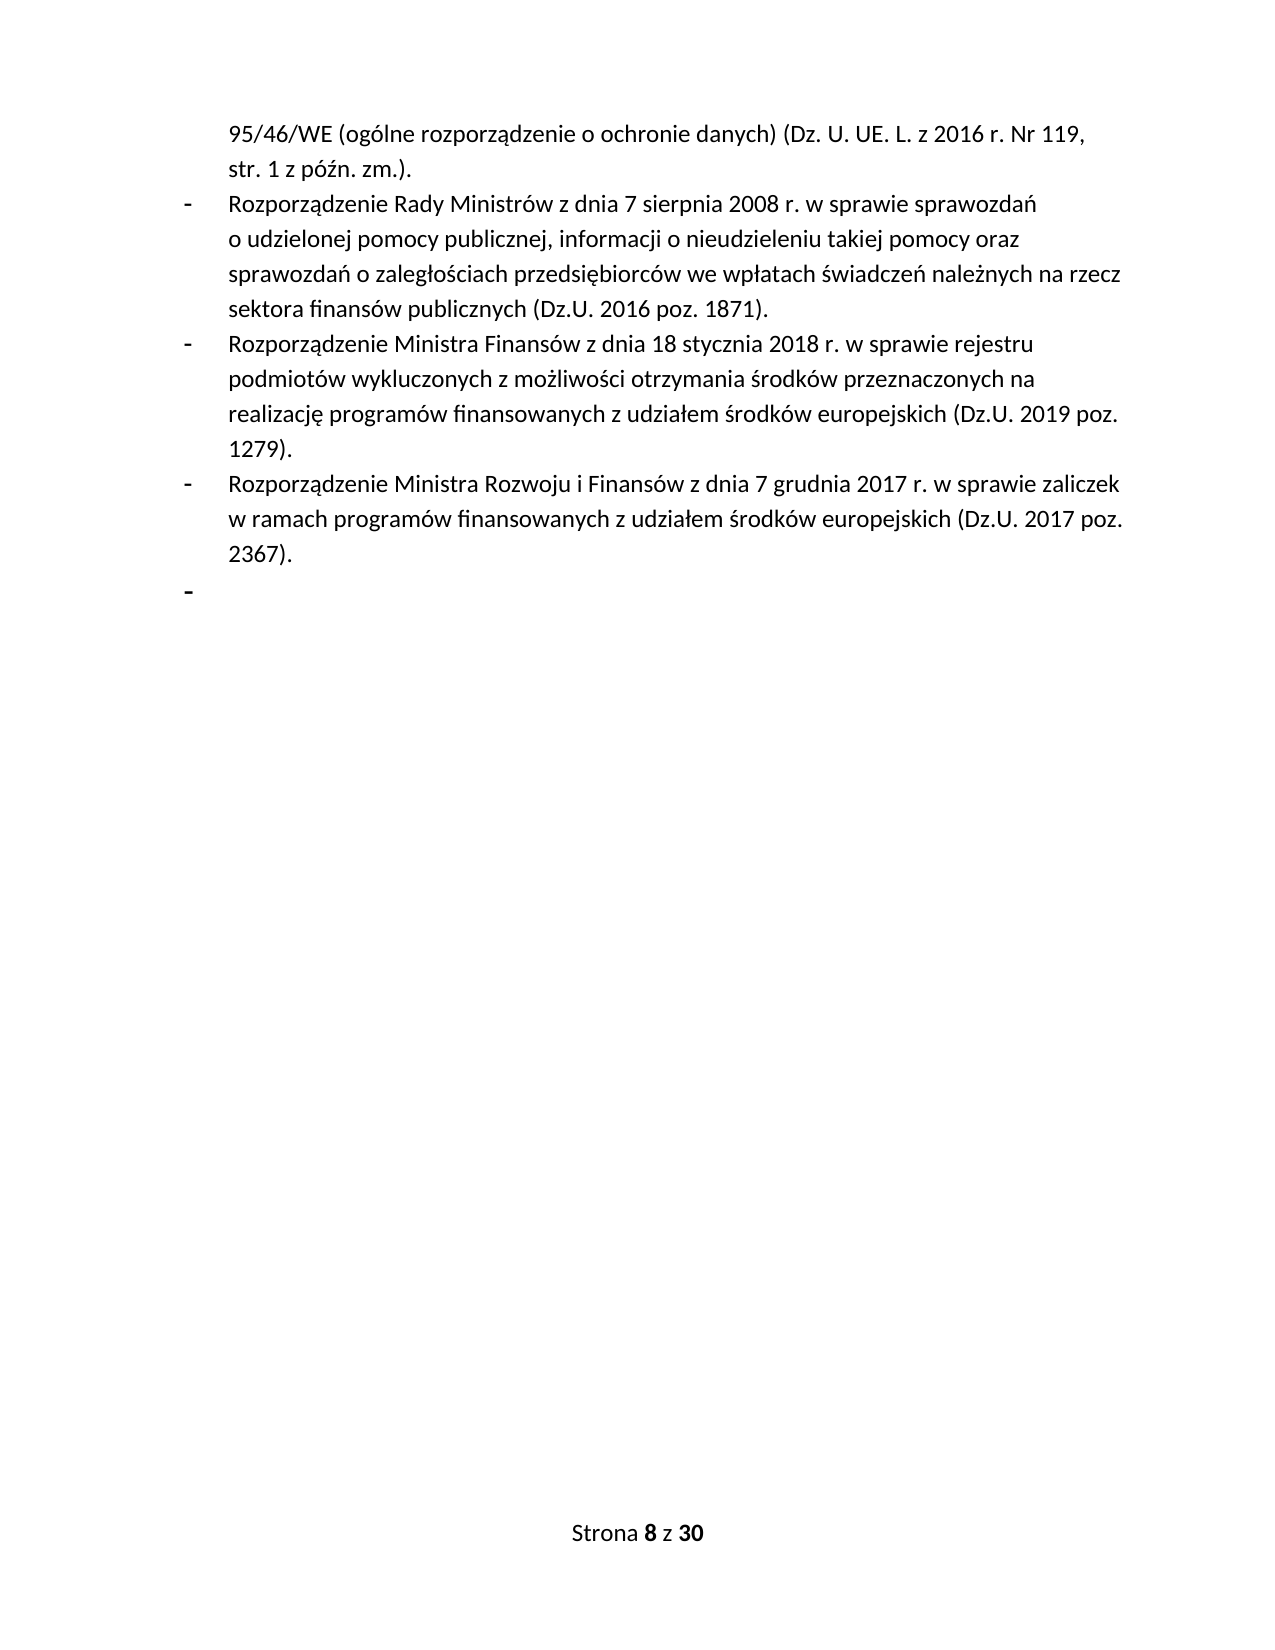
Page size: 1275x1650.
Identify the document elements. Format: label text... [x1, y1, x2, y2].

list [184, 118, 1127, 184]
list Rozporządzenie Rady Ministrów z dnia 7 sierpnia 2008 r. w sprawie sprawozdań o udzielonej pomocy publicznej, informacji o nieudzieleniu takiej pomocy oraz sprawozdań o zaległościach przedsiębiorców we wpłatach świadczeń należnych na rzecz sektora finansów publicznych (Dz.U. 2016 poz. 1871). [184, 188, 1127, 324]
list Rozporządzenie Ministra Finansów z dnia 18 stycznia 2018 r. w sprawie rejestru podmiotów wykluczonych z możliwości otrzymania środków przeznaczonych na realizację programów finansowanych z udziałem środków europejskich (Dz.U. 2019 poz. 1279). [184, 328, 1127, 464]
list Rozporządzenie Ministra Rozwoju i Finansów z dnia 7 grudnia 2017 r. w sprawie zaliczek w ramach programów finansowanych z udziałem środków europejskich (Dz.U. 2017 poz. 2367). [184, 468, 1127, 569]
